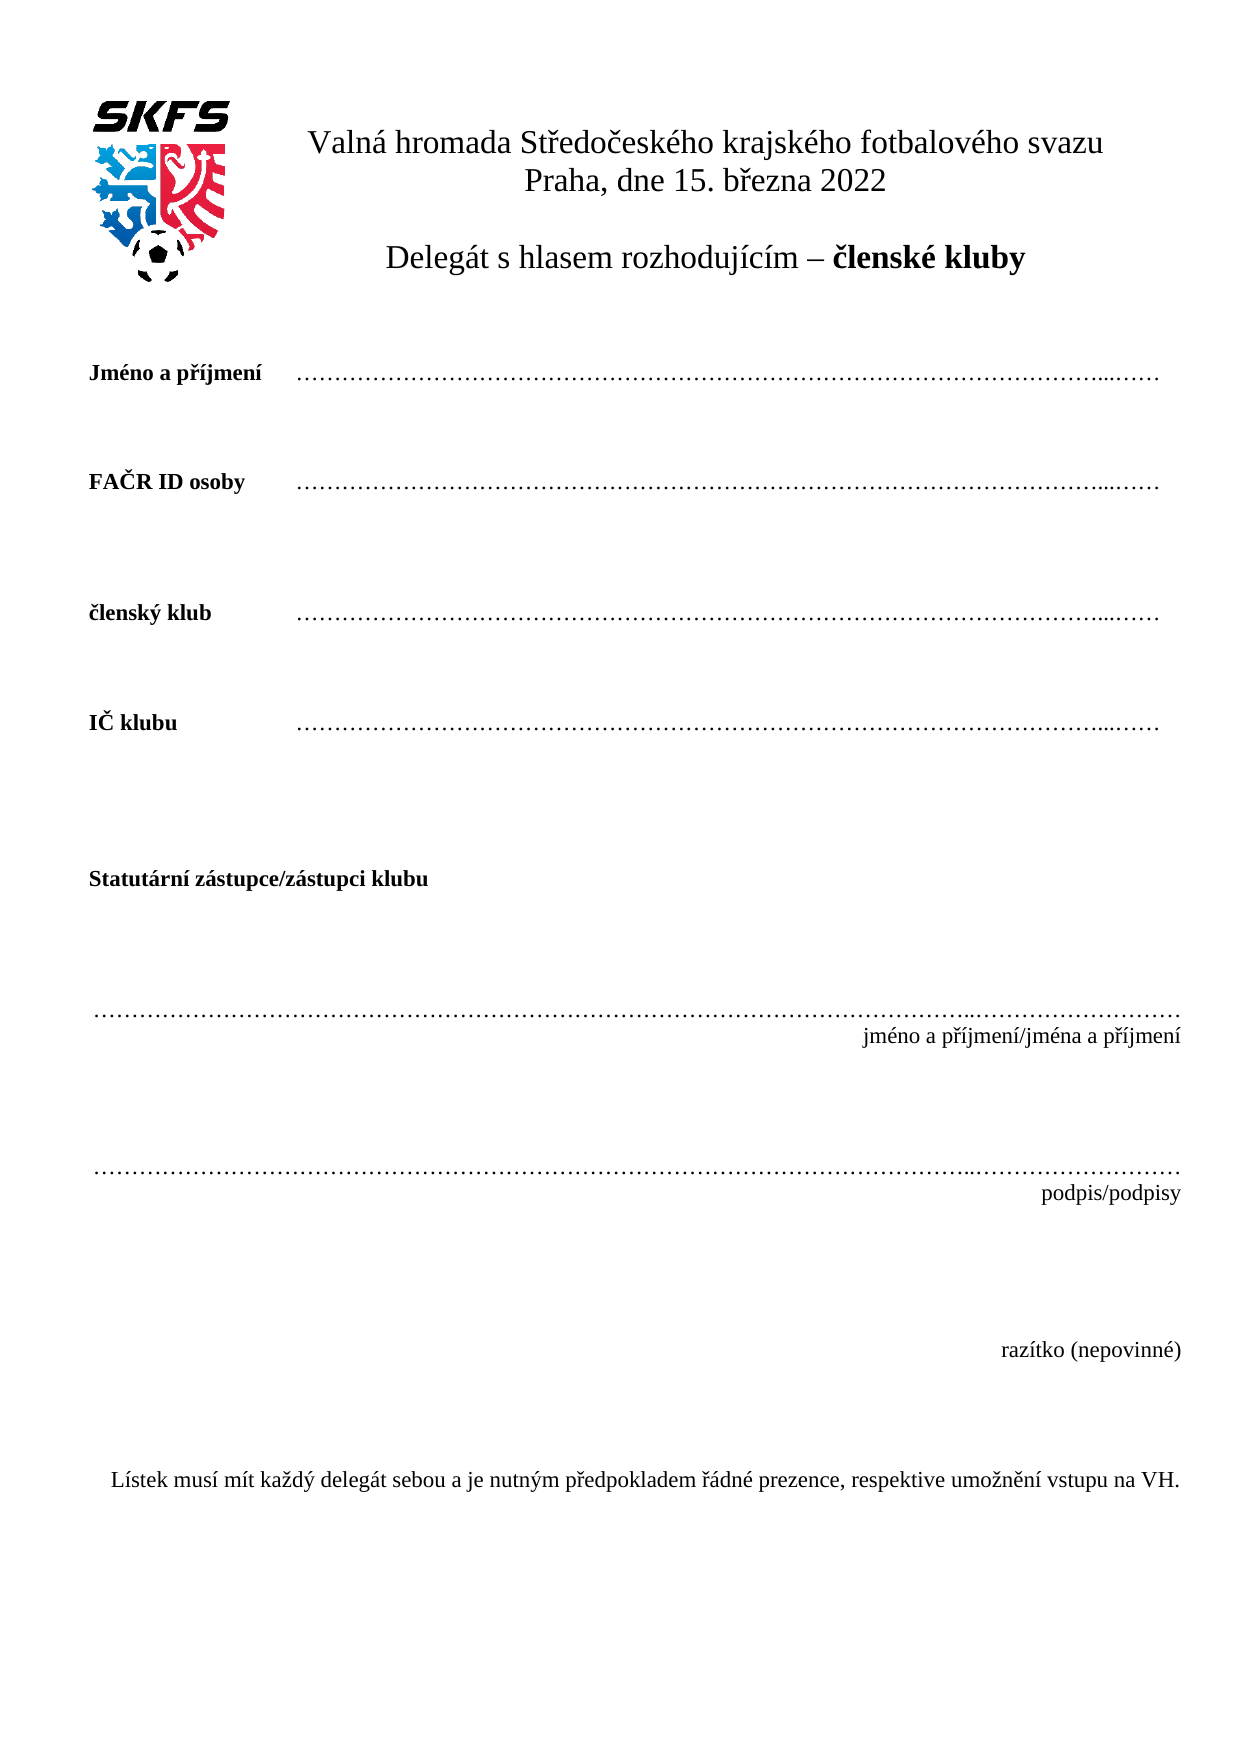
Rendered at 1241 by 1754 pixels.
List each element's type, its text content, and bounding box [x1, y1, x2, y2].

text Jméno a příjmení ……………………………………………………………………………………………...…… [89, 359, 1181, 385]
text razítko (nepovinné) [89, 1310, 1181, 1362]
text Lístek musí mít každý delegát sebou a je nutným předpokladem řádné prezence, respektive umožnění vstupu na VH. [89, 1467, 1181, 1493]
text FAČR ID osoby ……………………………………………………………………………………………...…… [89, 468, 1181, 495]
text Statutární zástupce/zástupci klubu [89, 865, 1181, 892]
text členský klub ……………………………………………………………………………………………...…… [89, 599, 1181, 625]
picture [91, 101, 230, 282]
text IČ klubu ……………………………………………………………………………………………...…… [89, 708, 1181, 735]
subtitle Delegát s hlasem rozhodujícím – členské kluby [230, 237, 1181, 275]
text Praha, dne 15. března 2022 [230, 160, 1181, 199]
text Valná hromada Středočeského krajského fotbalového svazu [230, 122, 1181, 160]
text ……………………………………………………………………………………………………..……………………… podpis/podpisy [89, 1153, 1181, 1206]
text ……………………………………………………………………………………………………..……………………… jméno a příjmení/jména a příjmení [89, 996, 1181, 1049]
